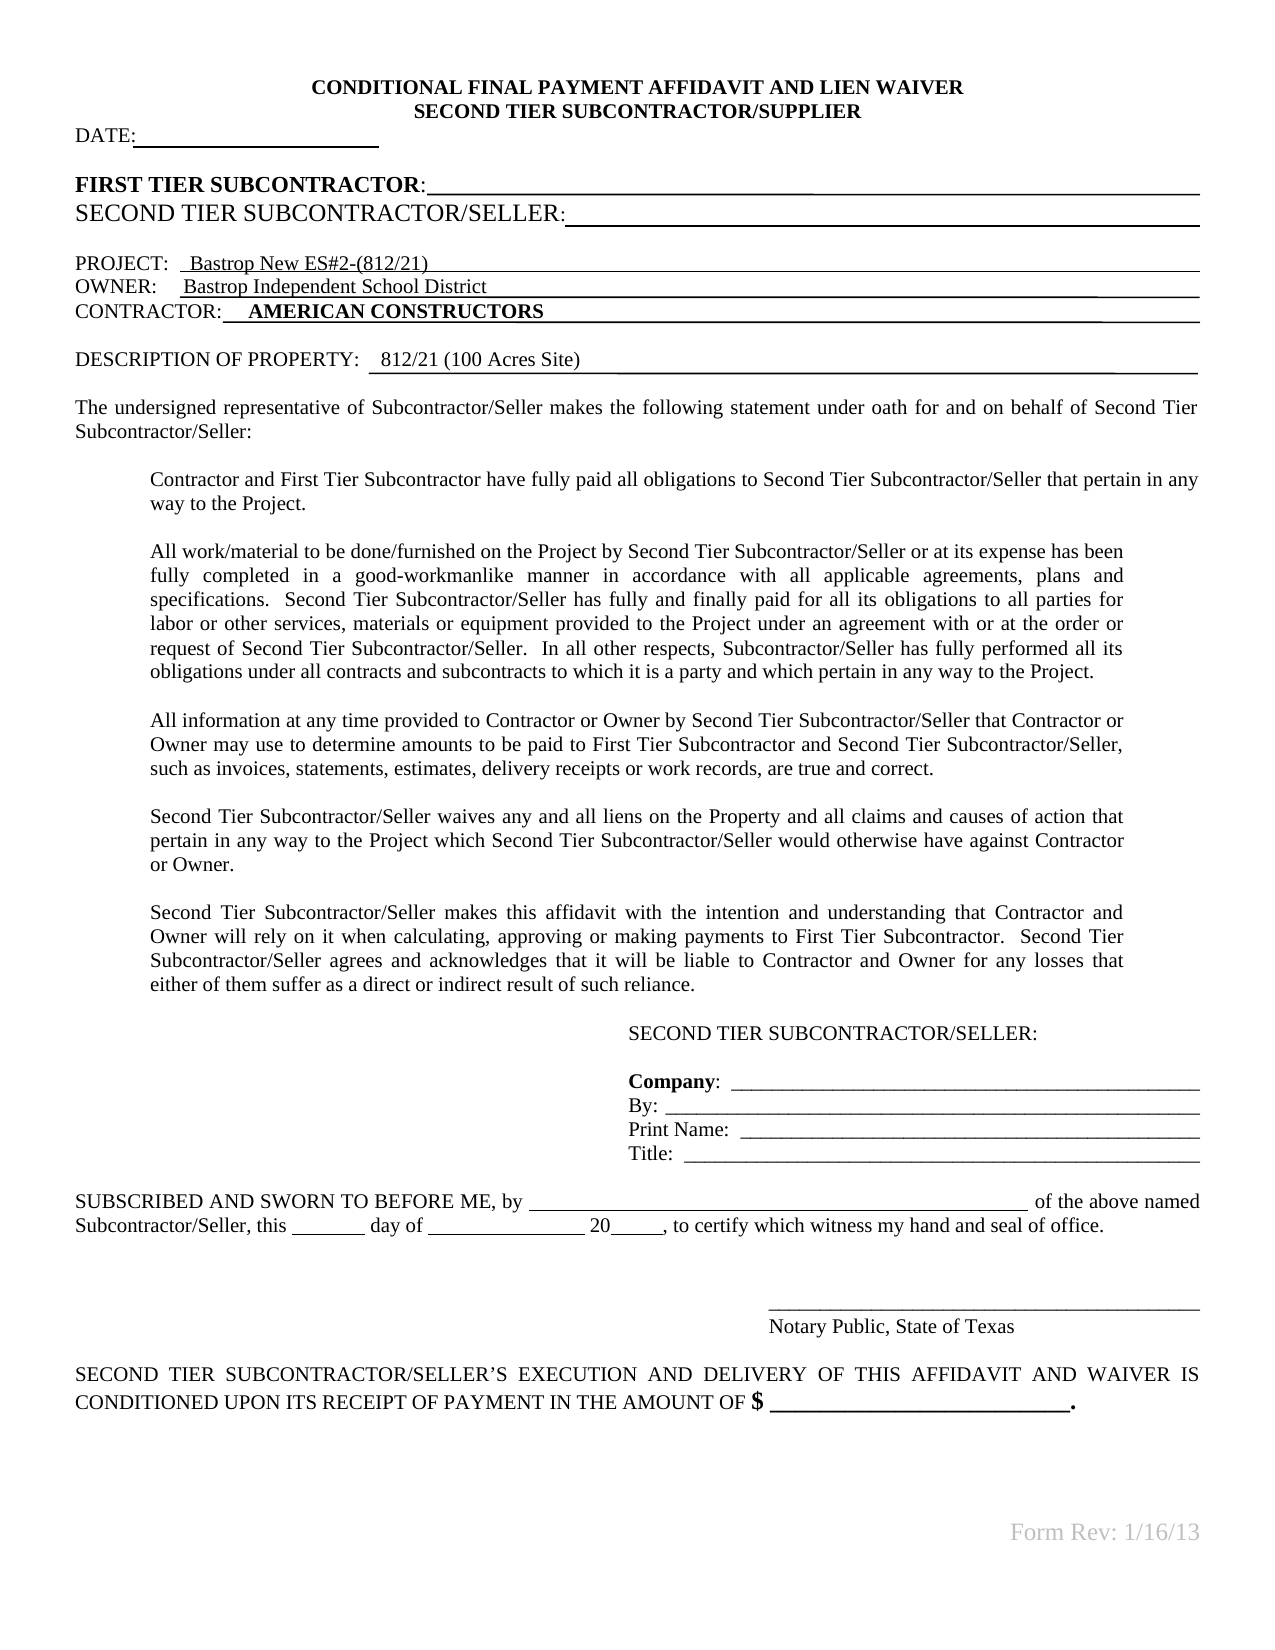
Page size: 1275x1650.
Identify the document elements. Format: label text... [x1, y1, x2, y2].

text SECOND TIER SUBCONTRACTOR/SELLER: [75, 198, 1200, 226]
text Notary Public, State of [75, 1314, 1200, 1338]
text DATE: [75, 123, 1200, 147]
text DESCRIPTION OF PROPERTY: 812/21 (100 Acres Site) [75, 347, 1200, 371]
text Second Tier Subcontractor/Seller makes this affidavit with the intention and understanding that Contractor and Owner will rely on it when calculating, approving or making payments to First Tier Subcontractor. Second Tier Subcontractor/Seller agrees and acknowledges that it will be liable to Contractor and Owner for any losses that either of them suffer as a direct or indirect result of such reliance. [150, 900, 1125, 996]
text OWNER: Bastrop Independent School District [75, 274, 1200, 298]
text All information at any time provided to Contractor or Owner by Second Tier Subcontractor/Seller that Contractor or Owner may use to determine amounts to be paid to First Tier Subcontractor and Second Tier Subcontractor/Seller, such as invoices, statements, estimates, delivery receipts or work records, are true and correct. [150, 708, 1125, 780]
text Print Name: [75, 1117, 1200, 1141]
text SECOND TIER SUBCONTRACTOR/SELLER: [75, 1020, 1200, 1044]
text PROJECT: Bastrop New ES#2-(812/21) [75, 250, 1200, 274]
text Contractor and First Tier Subcontractor have fully paid all obligations to Second Tier Subcontractor/Seller that pertain in any way to the Project. [150, 467, 1200, 515]
text The undersigned representative of Subcontractor/Seller makes the following statement under oath for and on behalf of Second Tier Subcontractor/Seller: [75, 395, 1200, 443]
text Company: [75, 1068, 1200, 1093]
text SECOND TIER SUBCONTRACTOR/SELLER’S EXECUTION AND DELIVERY OF THIS AFFIDAVIT AND WAIVER IS CONDITIONED UPON ITS RECEIPT OF PAYMENT IN THE AMOUNT OF $ ________________________. [75, 1362, 1200, 1415]
text Second Tier Subcontractor/Seller waives any and all liens on the Property and all claims and causes of action that pertain in any way to the Project which Second Tier Subcontractor/Seller would otherwise have against Contractor or Owner. [150, 804, 1125, 876]
text SECOND TIER SUBCONTRACTOR/SUPPLIER [75, 99, 1200, 123]
text By: [75, 1093, 1200, 1117]
text Title: [75, 1141, 1200, 1165]
text SUBSCRIBED AND SWORN TO BEFORE ME, by of the above named Subcontractor/Seller, this day of 20 , to certify which witness my hand and seal of office. [75, 1189, 1200, 1237]
text All work/material to be done/furnished on the Project by Second Tier Subcontractor/Seller or at its expense has been fully completed in a good-workmanlike manner in accordance with all applicable agreements, plans and specifications. Second Tier Subcontractor/Seller has fully and finally paid for all its obligations to all parties for labor or other services, materials or equipment provided to the Project under an agreement with or at the order or request of Second Tier Subcontractor/Seller. In all other respects, Subcontractor/Seller has fully performed all its obligations under all contracts and subcontracts to which it is a party and which pertain in any way to the Project. [150, 539, 1125, 683]
text CONTRACTOR: AMERICAN CONSTRUCTORS [75, 298, 1200, 323]
text CONDITIONAL FINAL PAYMENT AFFIDAVIT AND LIEN WAIVER [75, 75, 1200, 99]
text FIRST TIER SUBCONTRACTOR: [75, 171, 1200, 198]
